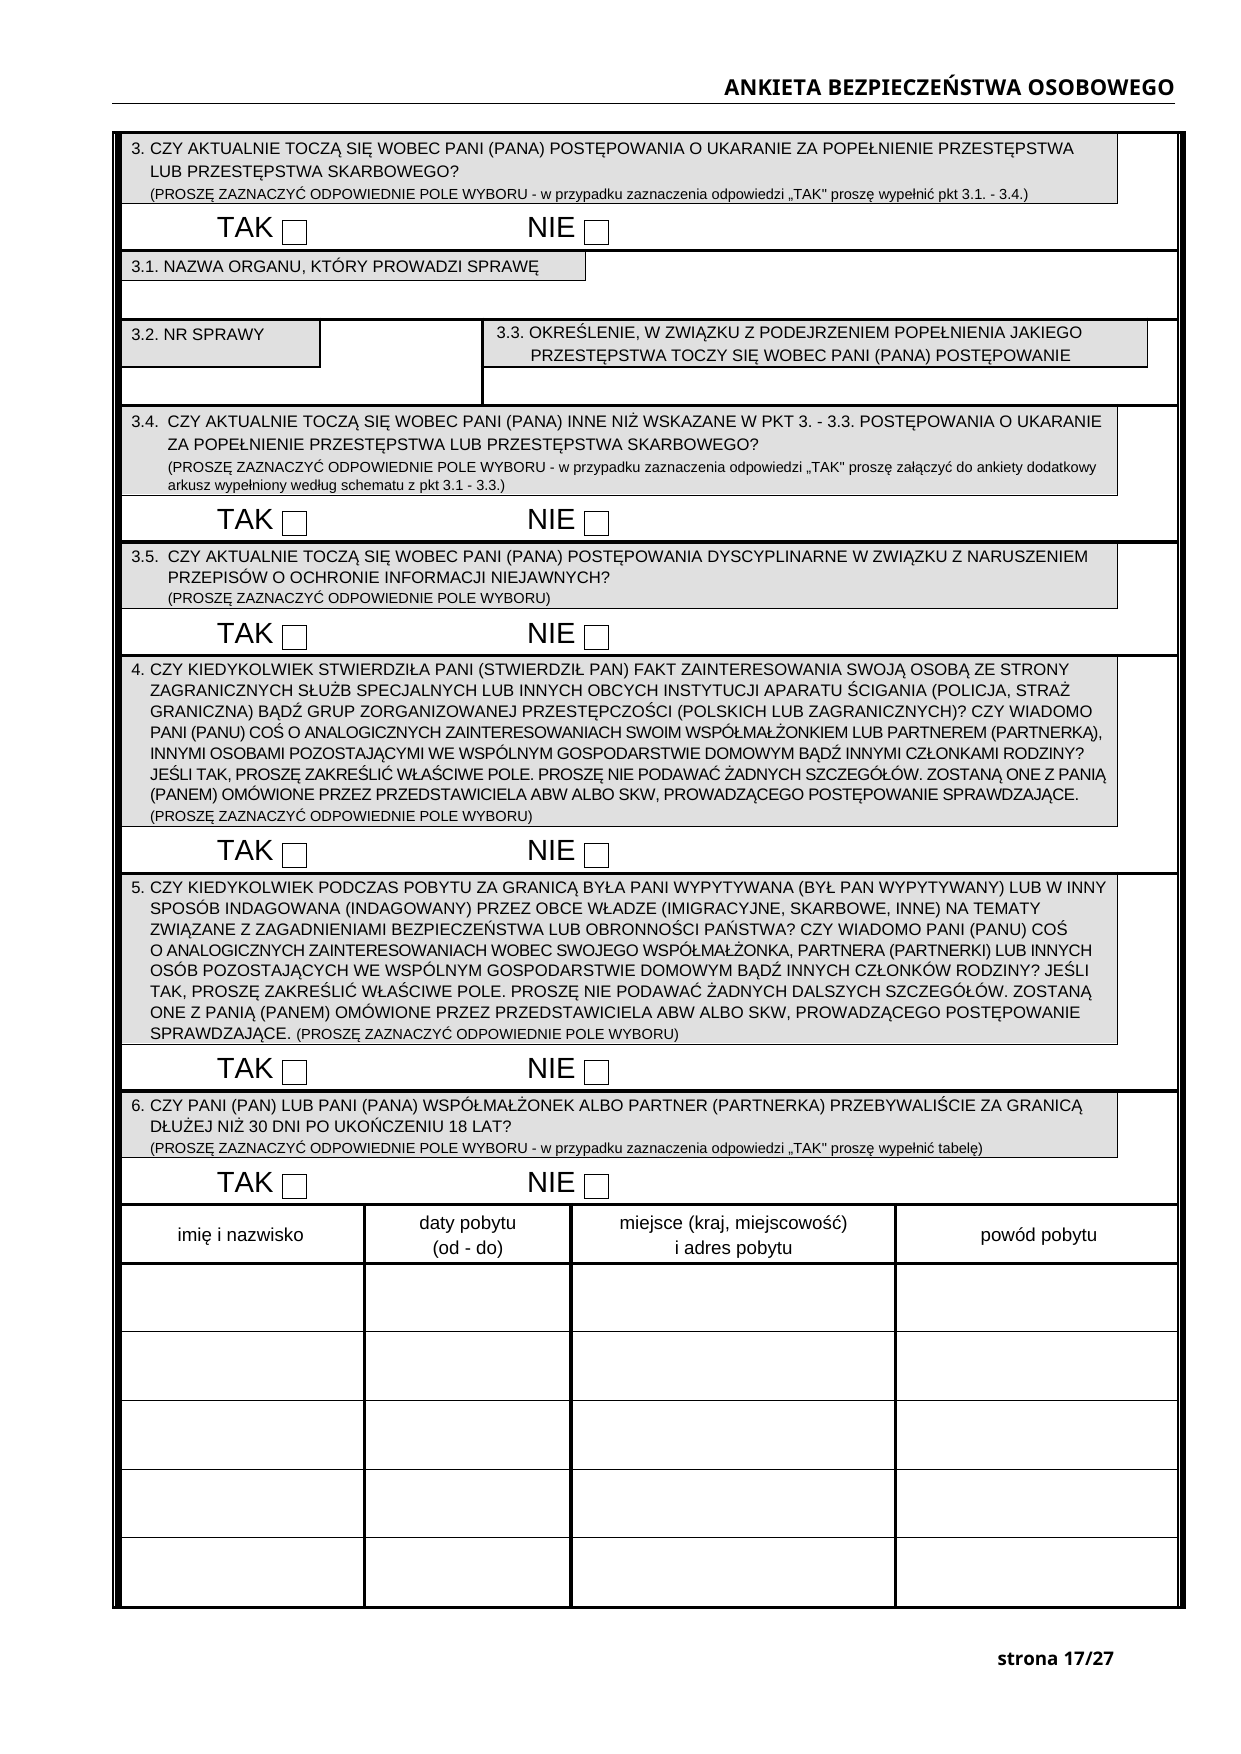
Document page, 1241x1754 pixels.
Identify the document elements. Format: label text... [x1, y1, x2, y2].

table_cell [122, 1332, 363, 1400]
table_cell [122, 1470, 363, 1537]
table_cell 3.5. CZY AKTUALNIE TOCZĄ SIĘ WOBEC PANI (PANA) POSTĘPOWANIA DYSCYPLINARNE W ZWIĄZKU Z NARUSZENIEM PRZEPISÓW O OCHRONIE INFORMACJI NIEJAWNYCH? (PROSZĘ ZAZNACZYĆ ODPOWIEDNIE POLE WYBORU) [122, 544, 1117, 608]
table_cell TAK NIE [122, 203, 1177, 249]
table_cell 3.4. CZY AKTUALNIE TOCZĄ SIĘ WOBEC PANI (PANA) INNE NIŻ WSKAZANE W PKT 3. - 3.3. POSTĘPOWANIA O UKARANIE ZA POPEŁNIENIE PRZESTĘPSTWA LUB PRZESTĘPSTWA SKARBOWEGO? (PROSZĘ ZAZNACZYĆ ODPOWIEDNIE POLE WYBORU - w przypadku zaznaczenia odpowiedzi „TAK" proszę załączyć do ankiety dodatkowy arkusz wypełniony według schematu z pkt 3.1 - 3.3.) [122, 407, 1117, 494]
table_cell TAK NIE [122, 1157, 1177, 1203]
table_cell [1118, 407, 1177, 494]
table_cell [366, 1265, 569, 1331]
table_cell [122, 1265, 363, 1331]
table_cell 5. CZY KIEDYKOLWIEK PODCZAS POBYTU ZA GRANICĄ BYŁA PANI WYPYTYWANA (BYŁ PAN WYPYTYWANY) LUB W INNY SPOSÓB INDAGOWANA (INDAGOWANY) PRZEZ OBCE WŁADZE (IMIGRACYJNE, SKARBOWE, INNE) NA TEMATY ZWIĄZANE Z ZAGADNIENIAMI BEZPIECZEŃSTWA LUB OBRONNOŚCI PAŃSTWA? CZY WIADOMO PANI (PANU) COŚ O ANALOGICZNYCH ZAINTERESOWANIACH WOBEC SWOJEGO WSPÓŁMAŁŻONKA, PARTNERA (PARTNERKI) LUB INNYCH OSÓB POZOSTAJĄCYCH WE WSPÓLNYM GOSPODARSTWIE DOMOWYM BĄDŹ INNYCH CZŁONKÓW RODZINY? JEŚLI TAK, PROSZĘ ZAKREŚLIĆ WŁAŚCIWE POLE. PROSZĘ NIE PODAWAĆ ŻADNYCH DALSZYCH SZCZEGÓŁÓW. ZOSTANĄ ONE Z PANIĄ (PANEM) OMÓWIONE PRZEZ PRZEDSTAWICIELA ABW ALBO SKW, PROWADZĄCEGO POSTĘPOWANIE SPRAWDZAJĄCE. (PROSZĘ ZAZNACZYĆ ODPOWIEDNIE POLE WYBORU) [122, 875, 1117, 1043]
table_cell [1148, 321, 1177, 366]
table_cell [897, 1538, 1177, 1606]
table_cell [122, 1538, 363, 1606]
table_cell [122, 1401, 363, 1468]
table_cell [897, 1470, 1177, 1537]
table_cell [573, 1470, 894, 1537]
table_cell [366, 1332, 569, 1400]
table_cell [321, 321, 481, 366]
table_cell [573, 1538, 894, 1606]
table_cell imię i nazwisko [122, 1206, 363, 1262]
table_cell [897, 1401, 1177, 1468]
table_cell [897, 1265, 1177, 1331]
table_cell [573, 1401, 894, 1468]
table_cell [1118, 657, 1177, 826]
table_cell [484, 366, 1177, 404]
table_cell 3.1. NAZWA ORGANU, KTÓRY PROWADZI SPRAWĘ [122, 252, 585, 280]
table_cell TAK NIE [122, 826, 1177, 872]
table_cell TAK NIE [122, 495, 1177, 540]
table_cell 3.3. OKREŚLENIE, W ZWIĄZKU Z PODEJRZENIEM POPEŁNIENIA JAKIEGO PRZESTĘPSTWA TOCZY SIĘ WOBEC PANI (PANA) POSTĘPOWANIE [484, 321, 1147, 366]
table_cell [122, 280, 1177, 317]
table_cell daty pobytu (od - do) [366, 1206, 569, 1262]
table_header [1118, 134, 1177, 203]
table_cell [122, 366, 481, 404]
table_cell [366, 1401, 569, 1468]
table_cell [366, 1538, 569, 1606]
table_cell [573, 1332, 894, 1400]
table_cell TAK NIE [122, 1044, 1177, 1089]
table_cell 3.2. NR SPRAWY [122, 321, 319, 366]
table_cell TAK NIE [122, 608, 1177, 654]
table_cell [573, 1265, 894, 1331]
table_cell [366, 1470, 569, 1537]
table_cell miejsce (kraj, miejscowość) i adres pobytu [573, 1206, 894, 1262]
table_header 3. CZY AKTUALNIE TOCZĄ SIĘ WOBEC PANI (PANA) POSTĘPOWANIA O UKARANIE ZA POPEŁNIENIE PRZESTĘPSTWA LUB PRZESTĘPSTWA SKARBOWEGO? (PROSZĘ ZAZNACZYĆ ODPOWIEDNIE POLE WYBORU - w przypadku zaznaczenia odpowiedzi „TAK" proszę wypełnić pkt 3.1. - 3.4.) [122, 134, 1117, 203]
table_cell powód pobytu [897, 1206, 1177, 1262]
table_cell [1118, 875, 1177, 1043]
table_cell [1118, 544, 1177, 608]
table_cell 6. CZY PANI (PAN) LUB PANI (PANA) WSPÓŁMAŁŻONEK ALBO PARTNER (PARTNERKA) PRZEBYWALIŚCIE ZA GRANICĄ DŁUŻEJ NIŻ 30 DNI PO UKOŃCZENIU 18 LAT? (PROSZĘ ZAZNACZYĆ ODPOWIEDNIE POLE WYBORU - w przypadku zaznaczenia odpowiedzi „TAK" proszę wypełnić tabelę) [122, 1093, 1117, 1157]
table_cell [586, 252, 1177, 280]
table_cell [897, 1332, 1177, 1400]
table_cell 4. CZY KIEDYKOLWIEK STWIERDZIŁA PANI (STWIERDZIŁ PAN) FAKT ZAINTERESOWANIA SWOJĄ OSOBĄ ZE STRONY ZAGRANICZNYCH SŁUŻB SPECJALNYCH LUB INNYCH OBCYCH INSTYTUCJI APARATU ŚCIGANIA (POLICJA, STRAŻ GRANICZNA) BĄDŹ GRUP ZORGANIZOWANEJ PRZESTĘPCZOŚCI (POLSKICH LUB ZAGRANICZNYCH)? CZY WIADOMO PANI (PANU) COŚ O ANALOGICZNYCH ZAINTERESOWANIACH SWOIM WSPÓŁMAŁŻONKIEM LUB PARTNEREM (PARTNERKĄ), INNYMI OSOBAMI POZOSTAJĄCYMI WE WSPÓLNYM GOSPODARSTWIE DOMOWYM BĄDŹ INNYMI CZŁONKAMI RODZINY? JEŚLI TAK, PROSZĘ ZAKREŚLIĆ WŁAŚCIWE POLE. PROSZĘ NIE PODAWAĆ ŻADNYCH SZCZEGÓŁÓW. ZOSTANĄ ONE Z PANIĄ (PANEM) OMÓWIONE PRZEZ PRZEDSTAWICIELA ABW ALBO SKW, PROWADZĄCEGO POSTĘPOWANIE SPRAWDZAJĄCE. (PROSZĘ ZAZNACZYĆ ODPOWIEDNIE POLE WYBORU) [122, 657, 1117, 826]
table_cell [1118, 1093, 1177, 1157]
